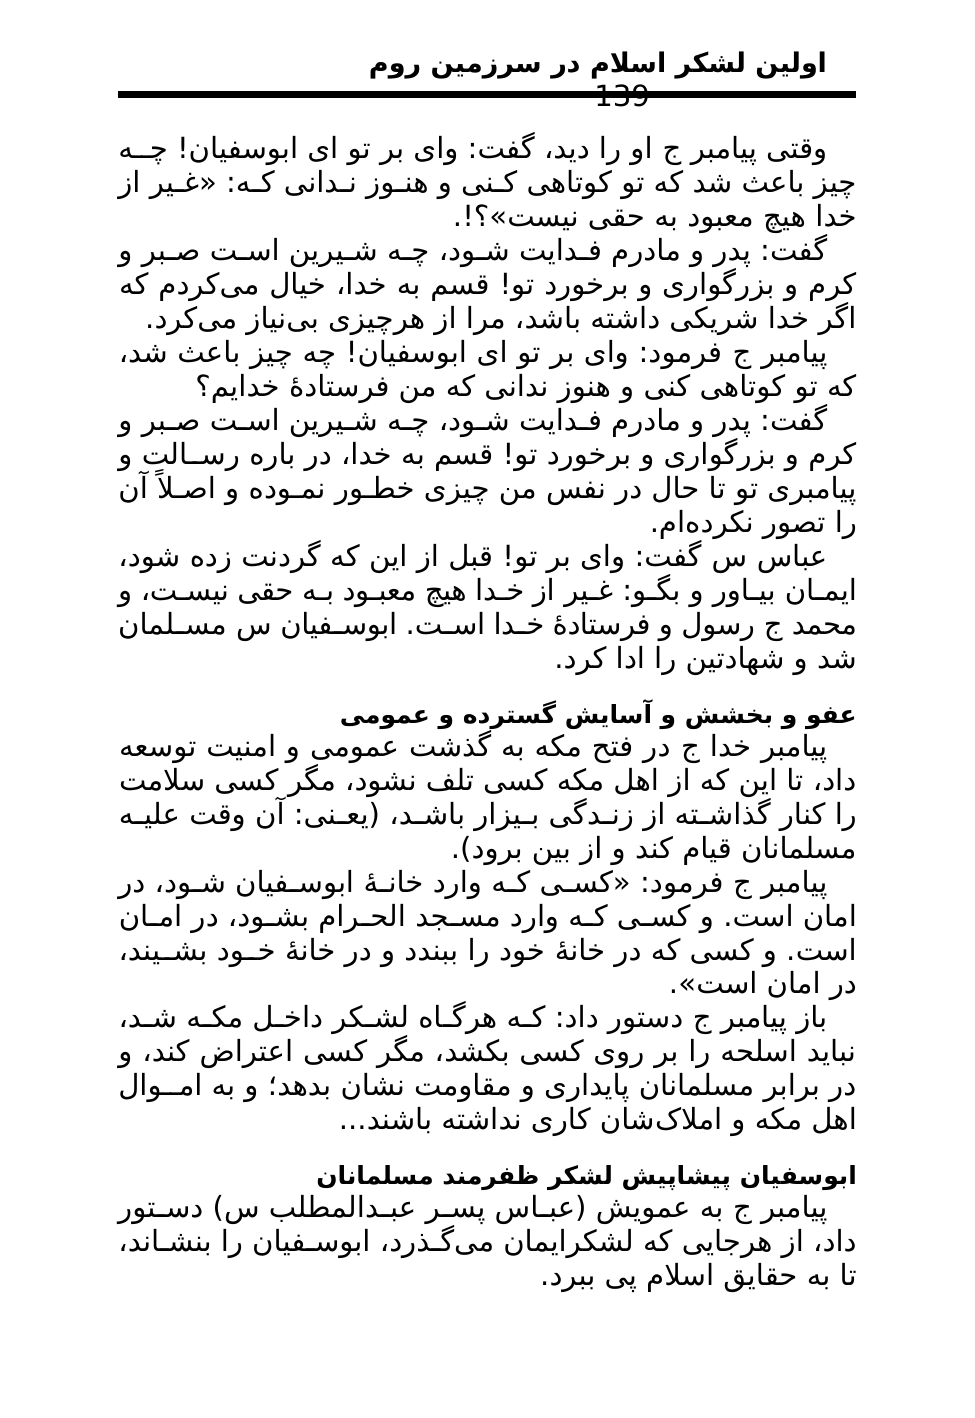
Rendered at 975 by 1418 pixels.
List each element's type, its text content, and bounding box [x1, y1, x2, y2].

text ابوسفیان پیشاپیش لشکر ظفرمند مسلمانان [118, 1162, 857, 1191]
text عفو و بخشش و آسایش گسترده و عمومی [118, 700, 857, 729]
text وقتی پیامبر ج او را دید، گفت: وای بر تو ای ابوسفیان! چه چیز باعث شد که تو کوتاهی کنی و هنوز ندانی که: «غیر از خدا هیچ معبود به حقی نیست»؟!. [118, 132, 857, 233]
text پیامبر ج به عمویش (عباس پسر عبدالمطلب س) دستور داد، از هرجایی که لشکرایمان می‌گذرد، ابوسفیان را بنشاند، تا به حقایق اسلام پی ببرد. [118, 1191, 857, 1293]
text گفت: پدر و مادرم فدایت شود، چه شیرین است صبر و کرم و بزرگواری و برخورد تو! قسم به خدا، در باره رسالت و پیامبری تو تا حال در نفس من چیزی خطور نموده و اصلاً آن را تصور نکرده‌ام. [118, 403, 857, 539]
text عباس س گفت: وای بر تو! قبل از این که گردنت زده شود، ایمان بیاور و بگو: غیر از خدا هیچ معبود به حقی نیست، و محمد ج رسول و فرستادۀ خدا است. ابوسفیان س مسلمان شد و شهادتین را ادا کرد. [118, 539, 857, 675]
text گفت: پدر و مادرم فدایت شود، چه شیرین است صبر و کرم و بزرگواری و برخورد تو! قسم به خدا، خیال می‌کردم که اگر خدا شریکی داشته باشد، مرا از هرچیزی بی‌نیاز می‌کرد. [118, 233, 857, 335]
text پیامبر ج فرمود: «کسی که وارد خانۀ ابوسفیان شود، در امان است. و کسی که وارد مسجد الحرام بشود، در امان است. و کسی که در خانۀ خود را ببندد و در خانۀ خود بشیند، در امان است». [118, 865, 857, 1001]
text پیامبر خدا ج در فتح مکه به گذشت عمومی و امنیت توسعه داد، تا این که از اهل مکه کسی تلف نشود، مگر کسی سلامت را کنار گذاشته از زندگی بیزار باشد، (یعنی: آن وقت علیه مسلمانان قیام کند و از بین برود). [118, 729, 857, 865]
text پیامبر ج فرمود: وای بر تو ای ابوسفیان! چه چیز باعث شد، که تو کوتاهی کنی و هنوز ندانی که من فرستادۀ خدایم؟ [118, 335, 857, 403]
text باز پیامبر ج دستور داد: که هرگاه لشکر داخل مکه شد، نباید اسلحه را بر روی کسی بکشد، مگر کسی اعتراض کند، و در برابر مسلمانان پایداری و مقاومت نشان بدهد؛ و به اموال اهل مکه و املاک‌شان کاری نداشته باشند... [118, 1001, 857, 1137]
